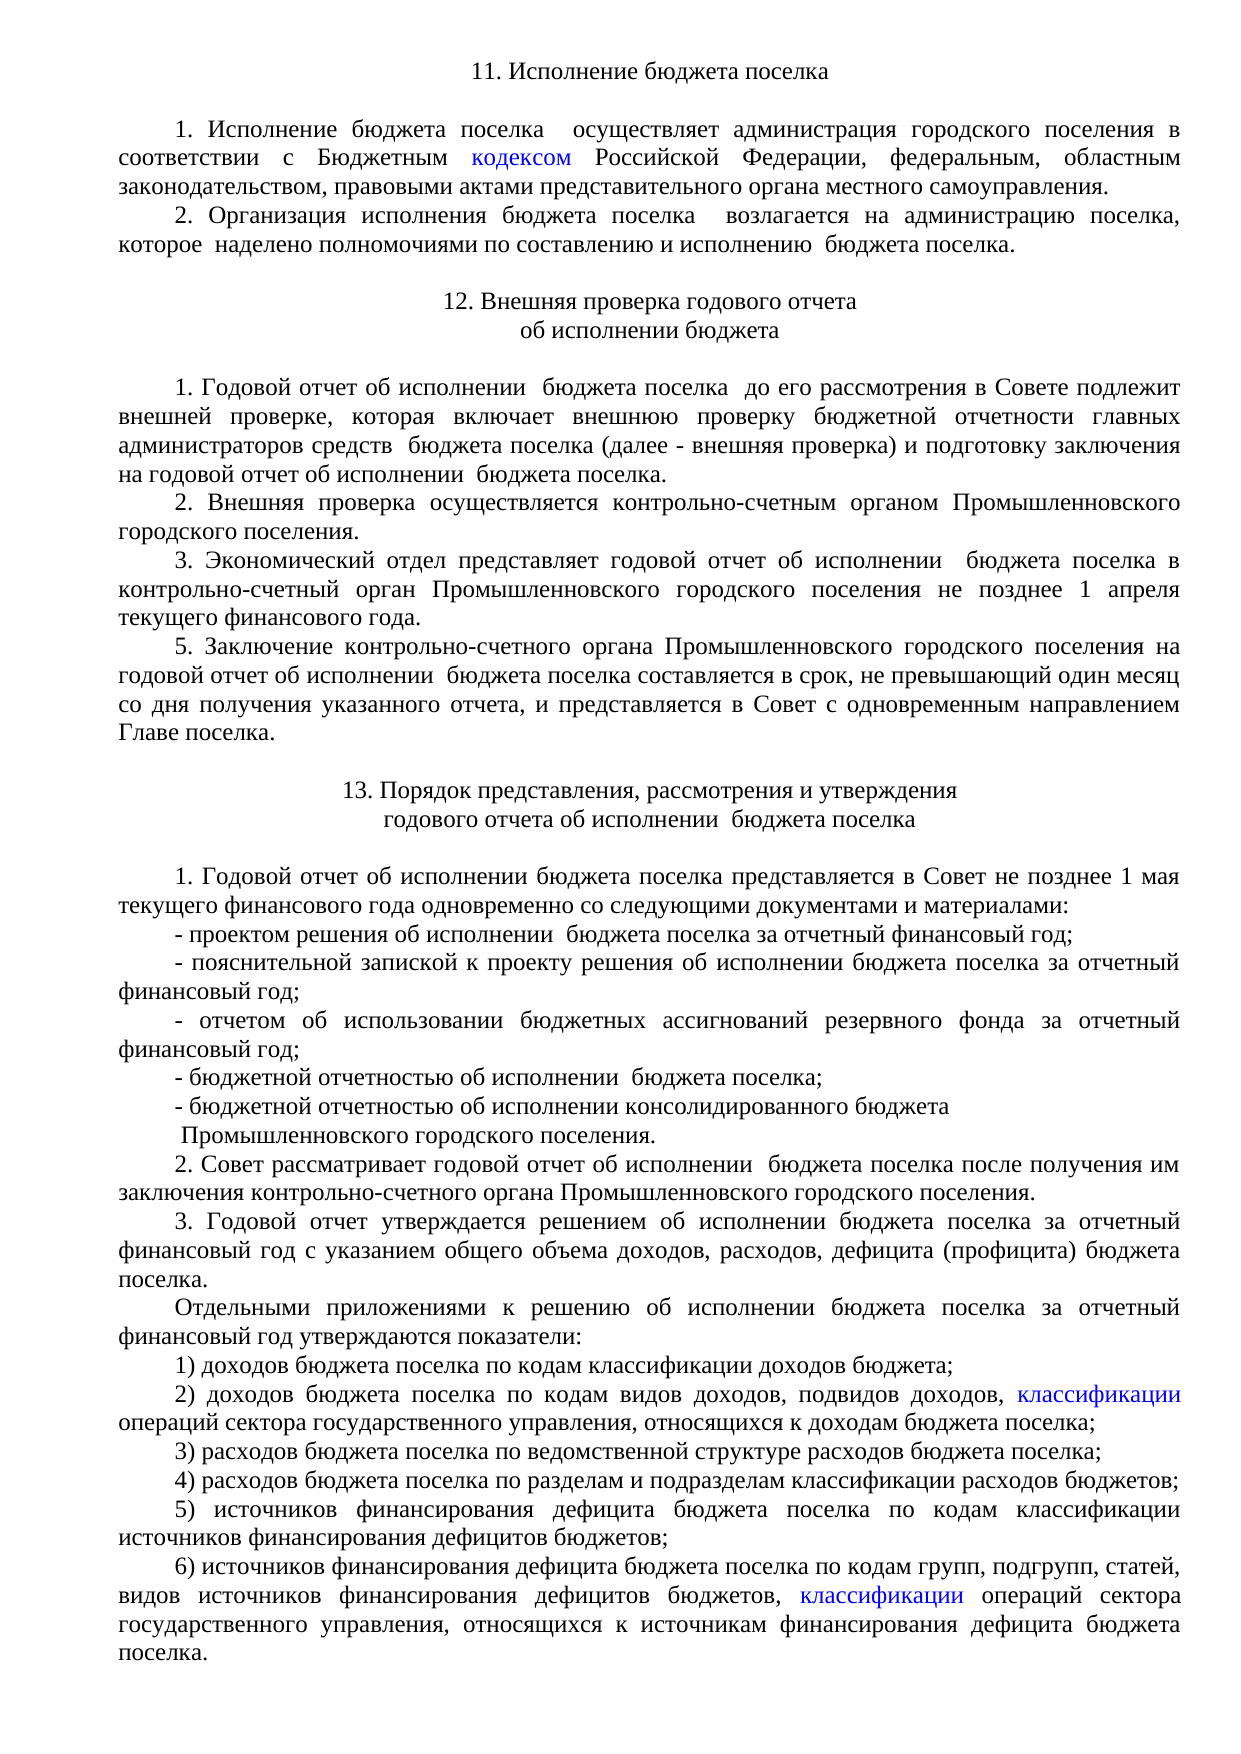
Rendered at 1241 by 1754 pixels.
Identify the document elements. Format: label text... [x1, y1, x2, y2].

text 1. Исполнение бюджета поселка осуществляет администрация городского поселения в соответствии с Бюджетным кодексом Российской Федерации, федеральным, областным законодательством, правовыми актами представительного органа местного самоуправления. [118, 114, 1181, 200]
text - отчетом об использовании бюджетных ассигнований резервного фонда за отчетный финансовый год; [118, 1005, 1181, 1062]
text 3. Экономический отдел представляет годовой отчет об исполнении бюджета поселка в контрольно-счетный орган Промышленновского городского поселения не позднее 1 апреля текущего финансового года. [118, 545, 1181, 631]
text 6) источников финансирования дефицита бюджета поселка по кодам групп, подгрупп, статей, видов источников финансирования дефицитов бюджетов, классификации операций сектора государственного управления, относящихся к источникам финансирования дефицита бюджета поселка. [118, 1551, 1181, 1666]
text Промышленновского городского поселения. [118, 1120, 1181, 1149]
text 5) источников финансирования дефицита бюджета поселка по кодам классификации источников финансирования дефицитов бюджетов; [118, 1494, 1181, 1551]
text 2. Внешняя проверка осуществляется контрольно-счетным органом Промышленновского городского поселения. [118, 487, 1181, 545]
text 13. Порядок представления, рассмотрения и утверждения [118, 775, 1181, 804]
text - бюджетной отчетностью об исполнении бюджета поселка; [118, 1062, 1181, 1091]
text об исполнении бюджета [118, 315, 1181, 344]
text 3. Годовой отчет утверждается решением об исполнении бюджета поселка за отчетный финансовый год с указанием общего объема доходов, расходов, дефицита (профицита) бюджета поселка. [118, 1206, 1181, 1292]
text - пояснительной запиской к проекту решения об исполнении бюджета поселка за отчетный финансовый год; [118, 947, 1181, 1005]
text 12. Внешняя проверка годового отчета [118, 286, 1181, 315]
text 4) расходов бюджета поселка по разделам и подразделам классификации расходов бюджетов; [118, 1465, 1181, 1494]
text - бюджетной отчетностью об исполнении консолидированного бюджета [118, 1091, 1181, 1120]
text 11. Исполнение бюджета поселка [118, 56, 1181, 85]
text 2) доходов бюджета поселка по кодам видов доходов, подвидов доходов, классификации операций сектора государственного управления, относящихся к доходам бюджета поселка; [118, 1379, 1181, 1436]
text Отдельными приложениями к решению об исполнении бюджета поселка за отчетный финансовый год утверждаются показатели: [118, 1292, 1181, 1350]
text 1. Годовой отчет об исполнении бюджета поселка до его рассмотрения в Совете подлежит внешней проверке, которая включает внешнюю проверку бюджетной отчетности главных администраторов средств бюджета поселка (далее - внешняя проверка) и подготовку заключения на годовой отчет об исполнении бюджета поселка. [118, 372, 1181, 487]
text 2. Организация исполнения бюджета поселка возлагается на администрацию поселка, которое наделено полномочиями по составлению и исполнению бюджета поселка. [118, 200, 1181, 257]
text - проектом решения об исполнении бюджета поселка за отчетный финансовый год; [118, 919, 1181, 947]
text 1) доходов бюджета поселка по кодам классификации доходов бюджета; [118, 1350, 1181, 1379]
text годового отчета об исполнении бюджета поселка [118, 804, 1181, 832]
text 5. Заключение контрольно-счетного органа Промышленновского городского поселения на годовой отчет об исполнении бюджета поселка составляется в срок, не превышающий один месяц со дня получения указанного отчета, и представляется в Совет с одновременным направлением Главе поселка. [118, 631, 1181, 746]
text 3) расходов бюджета поселка по ведомственной структуре расходов бюджета поселка; [118, 1436, 1181, 1465]
text 1. Годовой отчет об исполнении бюджета поселка представляется в Совет не позднее 1 мая текущего финансового года одновременно со следующими документами и материалами: [118, 861, 1181, 919]
text 2. Совет рассматривает годовой отчет об исполнении бюджета поселка после получения им заключения контрольно-счетного органа Промышленновского городского поселения. [118, 1149, 1181, 1206]
